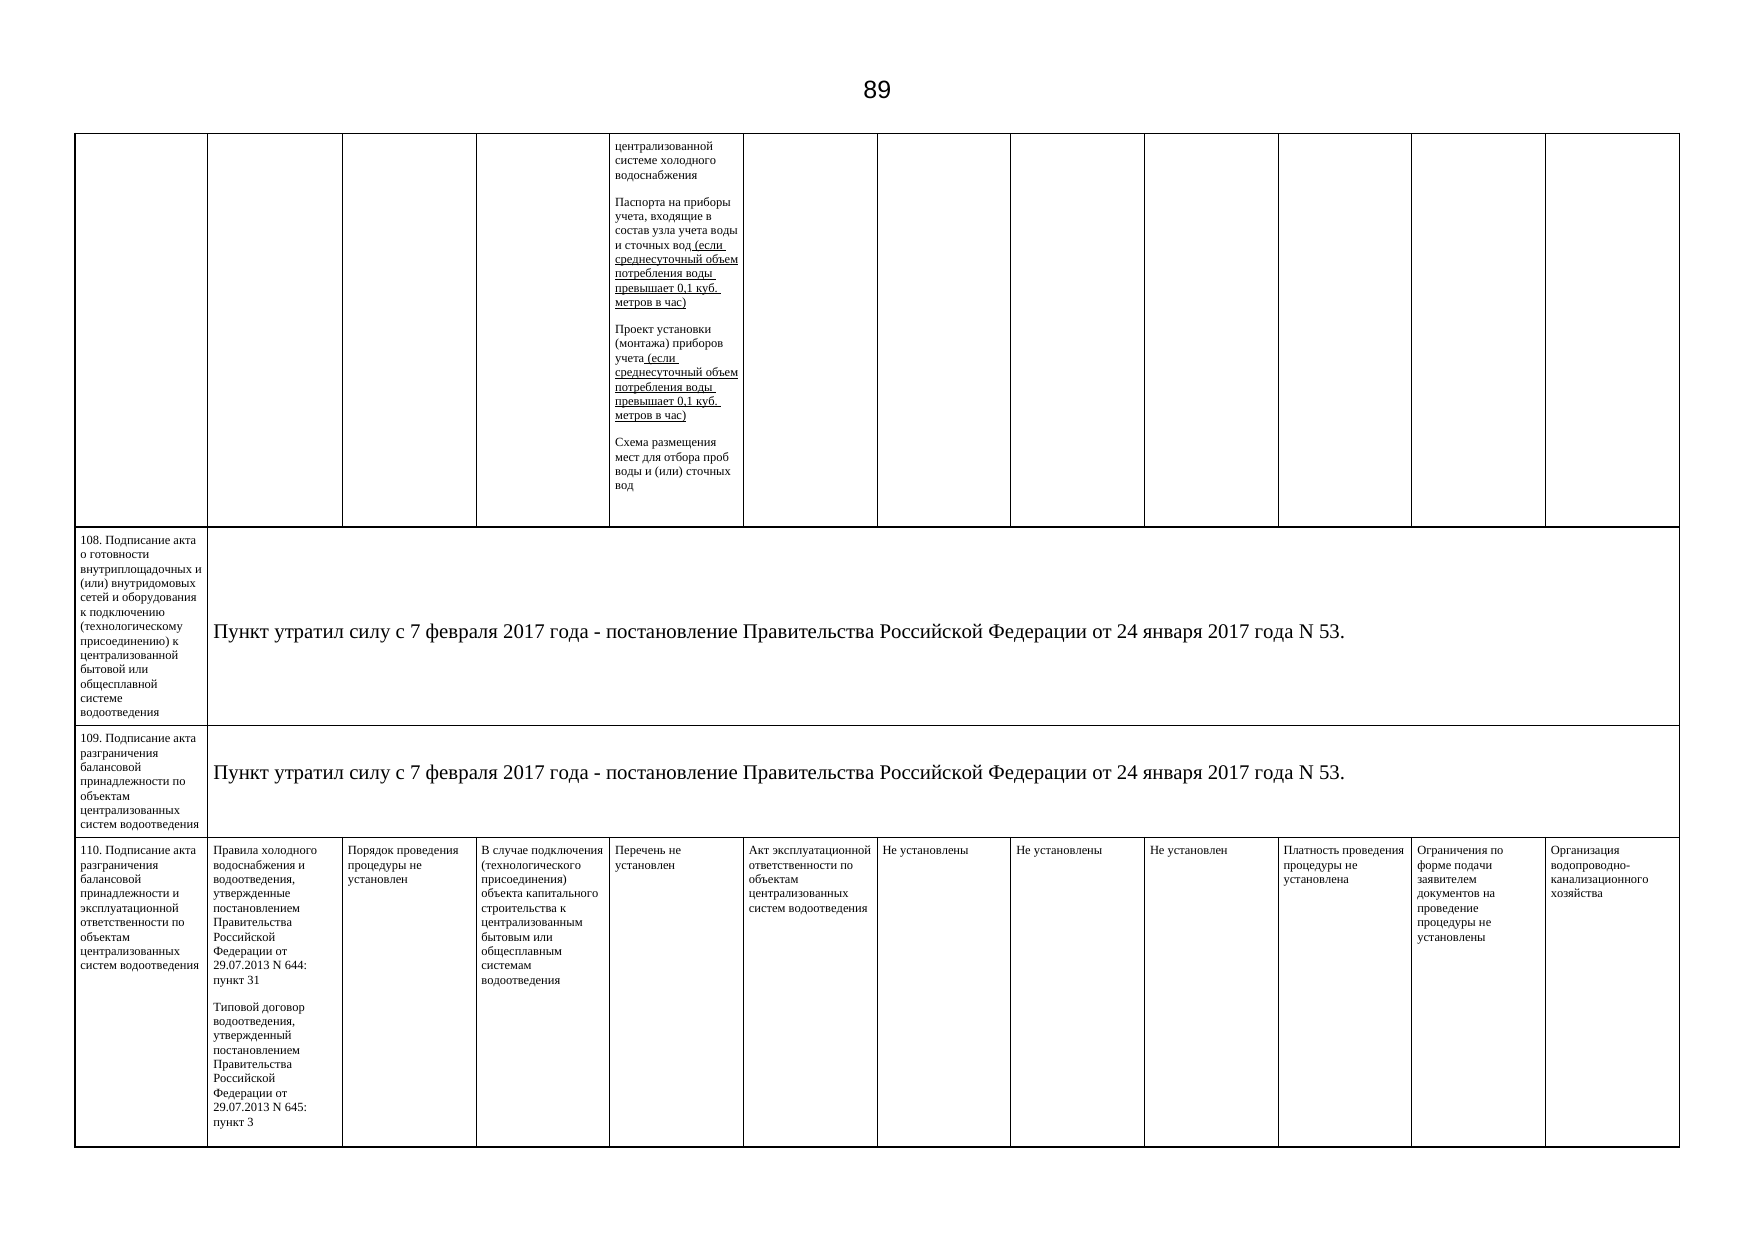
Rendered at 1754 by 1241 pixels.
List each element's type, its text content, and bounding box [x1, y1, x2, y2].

table_cell 109. Подписание акта разграничения балансовой принадлежности по объектам централизованных систем водоотведения [76, 726, 207, 837]
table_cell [1279, 838, 1411, 1146]
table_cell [343, 838, 476, 1146]
table_cell Пункт утратил силу с 7 февраля 2017 года - постановление Правительства Российской Федерации от 24 января 2017 года N 53. [208, 726, 1679, 837]
table_cell 110. Подписание акта разграничения балансовой принадлежности и эксплуатационной ответственности по объектам централизованных систем водоотведения [76, 838, 207, 1146]
table_cell Не установлен [1145, 838, 1278, 1146]
table_cell Пункт утратил силу с 7 февраля 2017 года - постановление Правительства Российской Федерации от 24 января 2017 года N 53. [208, 528, 1679, 725]
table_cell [1412, 134, 1545, 526]
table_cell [76, 134, 207, 526]
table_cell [343, 134, 476, 526]
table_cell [878, 134, 1010, 526]
table_cell 108. Подписание акта о готовности внутриплощадочных и (или) внутридомовых сетей и оборудования к подключению (технологическому присоединению) к централизованной бытовой или общесплавной системе водоотведения [76, 528, 207, 725]
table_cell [1011, 134, 1144, 526]
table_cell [1279, 134, 1411, 526]
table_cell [1546, 134, 1679, 526]
table_cell Не установлены [1011, 838, 1144, 1146]
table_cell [744, 134, 877, 526]
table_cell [610, 134, 743, 526]
table_cell Акт эксплуатационной ответственности по объектам централизованных систем водоотведения [744, 838, 877, 1146]
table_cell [1546, 838, 1679, 1146]
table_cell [1145, 134, 1278, 526]
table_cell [208, 134, 342, 526]
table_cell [477, 134, 609, 526]
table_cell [477, 838, 609, 1146]
table_cell Не установлены [878, 838, 1010, 1146]
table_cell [1412, 838, 1545, 1146]
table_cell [610, 838, 743, 1146]
table_cell Правила холодного водоснабжения и водоотведения, утвержденные постановлением Правительства Российской Федерации от 29.07.2013 N 644: пункт 31 Типовой договор водоотведения, утвержденный постановлением Правительства Российской Федерации от 29.07.2013 N 645: пункт 3 [208, 838, 342, 1146]
